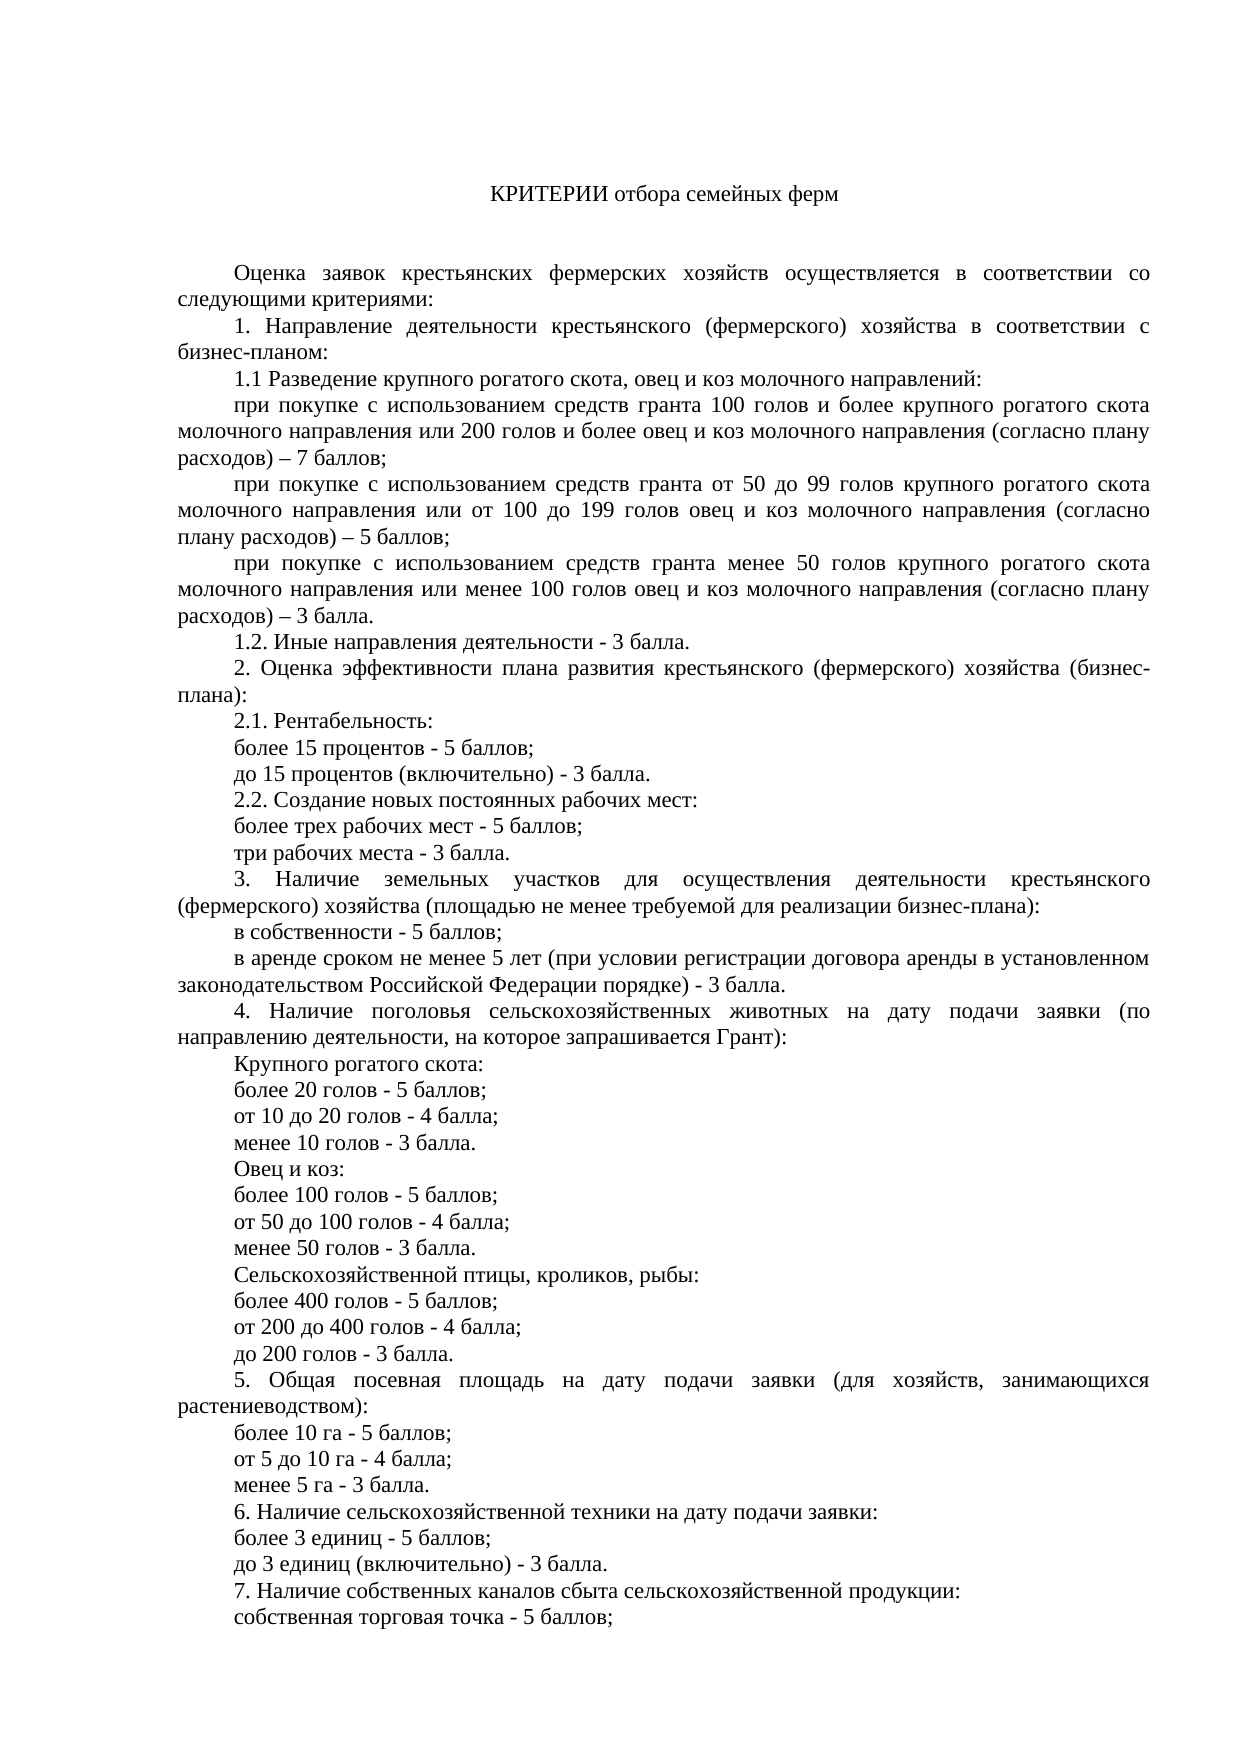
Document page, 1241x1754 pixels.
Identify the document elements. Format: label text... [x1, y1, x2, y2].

text собственная торговая точка - 5 баллов; [177, 1603, 1152, 1629]
text в собственности - 5 баллов; [177, 918, 1152, 944]
text до 15 процентов (включительно) - 3 балла. [177, 760, 1152, 786]
text 3. Наличие земельных участков для осуществления деятельности крестьянского (фермерского) хозяйства (площадью не менее требуемой для реализации бизнес-плана): [177, 865, 1152, 918]
text 1.1 Разведение крупного рогатого скота, овец и коз молочного направлений: [177, 364, 1152, 391]
text более 15 процентов - 5 баллов; [177, 733, 1152, 760]
text от 10 до 20 голов - 4 балла; [177, 1102, 1152, 1129]
text до 3 единиц (включительно) - 3 балла. [177, 1551, 1152, 1577]
text более 10 га - 5 баллов; [177, 1419, 1152, 1445]
text более 20 голов - 5 баллов; [177, 1076, 1152, 1102]
text Сельскохозяйственной птицы, кроликов, рыбы: [177, 1261, 1152, 1287]
text 1. Направление деятельности крестьянского (фермерского) хозяйства в соответствии с бизнес-планом: [177, 312, 1152, 364]
text 2.2. Создание новых постоянных рабочих мест: [177, 786, 1152, 813]
text при покупке с использованием средств гранта 100 голов и более крупного рогатого скота молочного направления или 200 голов и более овец и коз молочного направления (согласно плану расходов) – 7 баллов; [177, 391, 1152, 470]
text 4. Наличие поголовья сельскохозяйственных животных на дату подачи заявки (по направлению деятельности, на которое запрашивается Грант): [177, 997, 1152, 1050]
text при покупке с использованием средств гранта от 50 до 99 голов крупного рогатого скота молочного направления или от 100 до 199 голов овец и коз молочного направления (согласно плану расходов) – 5 баллов; [177, 470, 1152, 549]
text Оценка заявок крестьянских фермерских хозяйств осуществляется в соответствии со следующими критериями: [177, 259, 1152, 312]
text в аренде сроком не менее 5 лет (при условии регистрации договора аренды в установленном законодательством Российской Федерации порядке) - 3 балла. [177, 944, 1152, 997]
text менее 50 голов - 3 балла. [177, 1234, 1152, 1261]
text до 200 голов - 3 балла. [177, 1340, 1152, 1366]
text от 5 до 10 га - 4 балла; [177, 1445, 1152, 1471]
text от 50 до 100 голов - 4 балла; [177, 1208, 1152, 1234]
text при покупке с использованием средств гранта менее 50 голов крупного рогатого скота молочного направления или менее 100 голов овец и коз молочного направления (согласно плану расходов) – 3 балла. [177, 549, 1152, 628]
text более 3 единиц - 5 баллов; [177, 1524, 1152, 1551]
text 2. Оценка эффективности плана развития крестьянского (фермерского) хозяйства (бизнес-плана): [177, 654, 1152, 707]
text менее 10 голов - 3 балла. [177, 1129, 1152, 1155]
text более 400 голов - 5 баллов; [177, 1287, 1152, 1313]
text Овец и коз: [177, 1155, 1152, 1182]
text три рабочих места - 3 балла. [177, 839, 1152, 865]
text 6. Наличие сельскохозяйственной техники на дату подачи заявки: [177, 1498, 1152, 1524]
text 1.2. Иные направления деятельности - 3 балла. [177, 628, 1152, 654]
text Крупного рогатого скота: [177, 1050, 1152, 1076]
text менее 5 га - 3 балла. [177, 1471, 1152, 1498]
text 7. Наличие собственных каналов сбыта сельскохозяйственной продукции: [177, 1577, 1152, 1603]
text 2.1. Рентабельность: [177, 707, 1152, 733]
text более трех рабочих мест - 5 баллов; [177, 813, 1152, 839]
text КРИТЕРИИ отбора семейных ферм [177, 180, 1152, 206]
text от 200 до 400 голов - 4 балла; [177, 1313, 1152, 1340]
text 5. Общая посевная площадь на дату подачи заявки (для хозяйств, занимающихся растениеводством): [177, 1366, 1152, 1419]
text более 100 голов - 5 баллов; [177, 1182, 1152, 1208]
